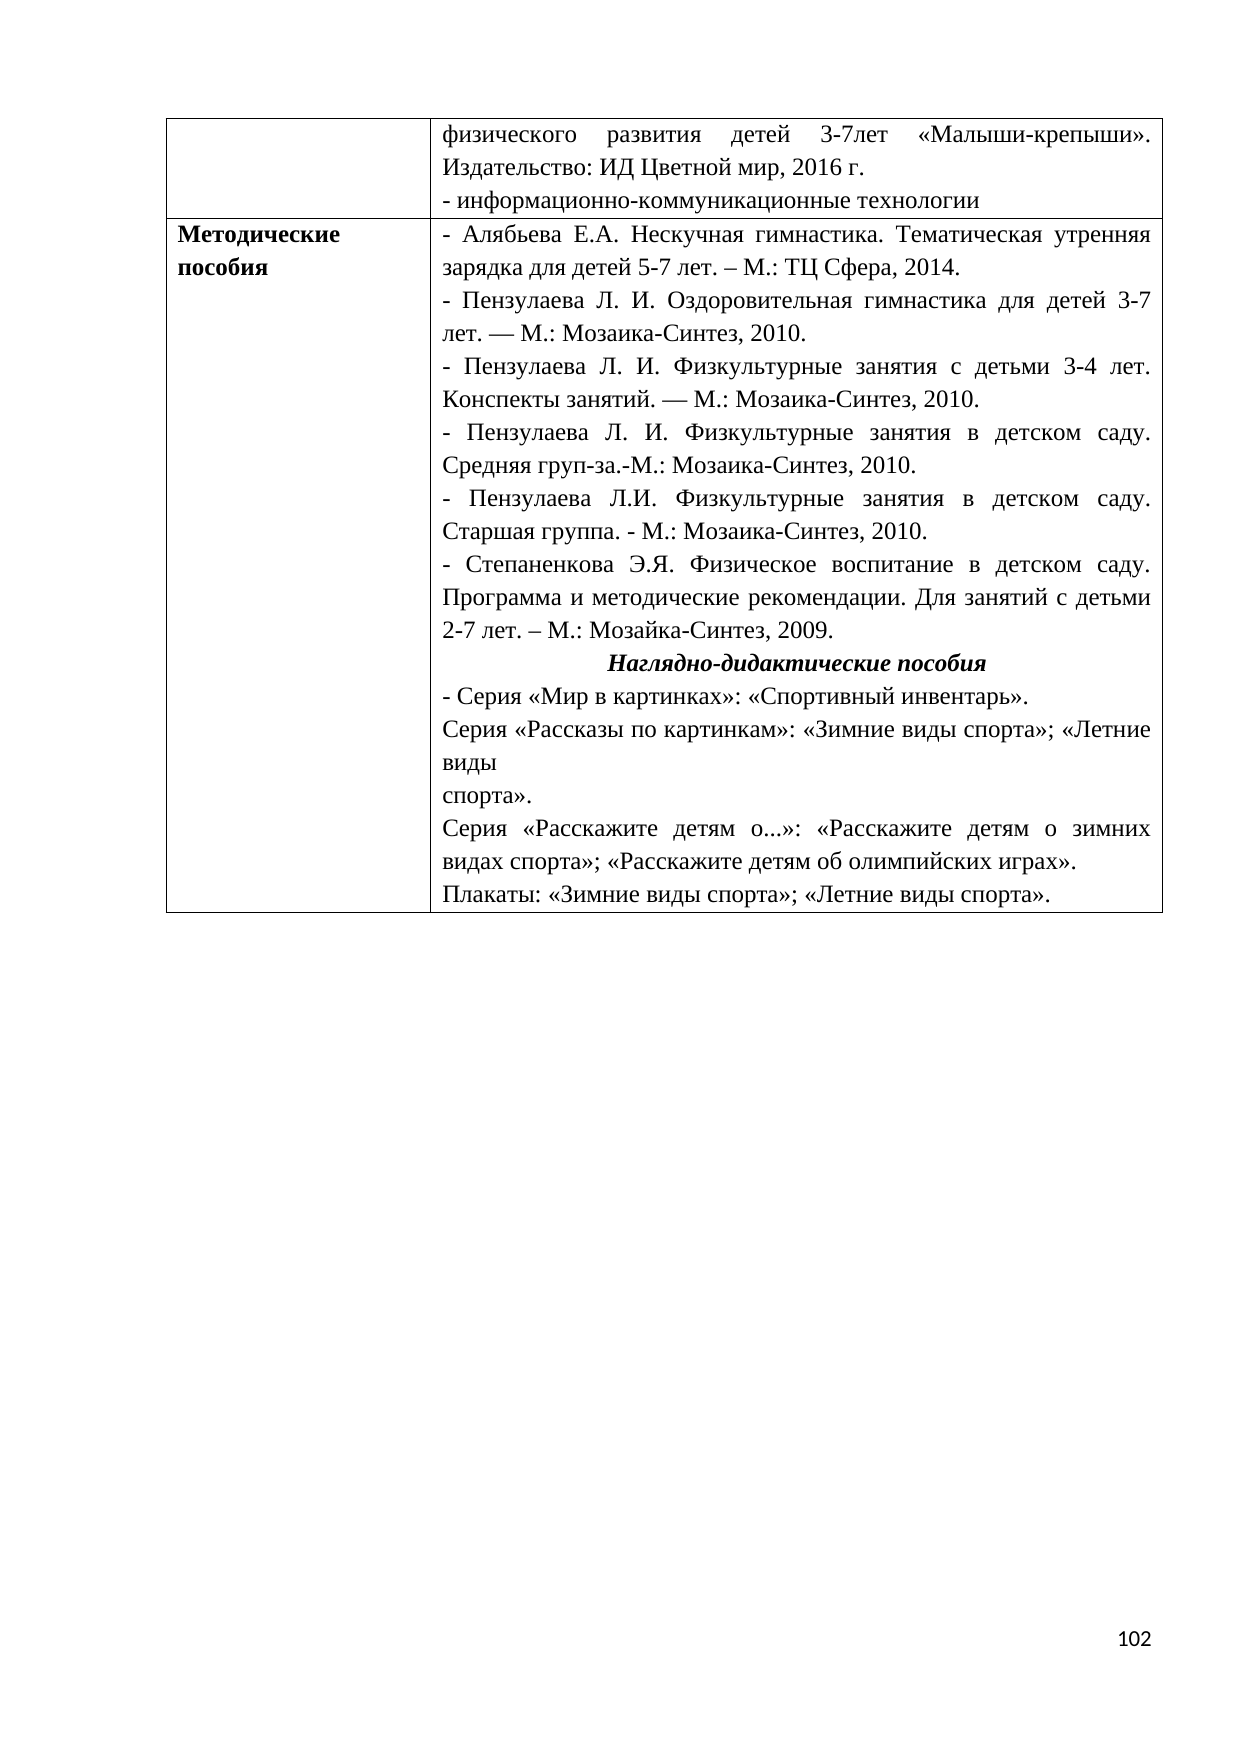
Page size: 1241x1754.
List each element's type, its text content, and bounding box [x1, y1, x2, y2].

table_cell Методические пособия [167, 219, 430, 912]
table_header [431, 119, 1162, 218]
table_cell - Алябьева Е.А. Нескучная гимнастика. Тематическая утренняя зарядка для детей 5-7 лет. – М.: ТЦ Сфера, 2014. - Пензулаева Л. И. Оздоровительная гимнастика для детей 3-7 лет. — М.: Мозаика-Синтез, 2010. - Пензулаева Л. И. Физкультурные занятия с детьми 3-4 лет. Конспекты занятий. — М.: Мозаика-Синтез, 2010. - Пензулаева Л. И. Физкультурные занятия в детском саду. Средняя груп-за.-М.: Мозаика-Синтез, 2010. - Пензулаева Л.И. Физкультурные занятия в детском саду. Старшая группа. - М.: Мозаика-Синтез, 2010. - Степаненкова Э.Я. Физическое воспитание в детском саду. Программа и методические рекомендации. Для занятий с детьми 2-7 лет. – М.: Мозайка-Синтез, 2009. Наглядно-дидактические пособия - Серия «Мир в картинках»: «Спортивный инвентарь». Серия «Рассказы по картинкам»: «Зимние виды спорта»; «Летние виды спорта». Серия «Расскажите детям о...»: «Расскажите детям о зимних видах спорта»; «Расскажите детям об олимпийских играх». Плакаты: «Зимние виды спорта»; «Летние виды спорта». [431, 219, 1162, 912]
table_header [167, 119, 430, 218]
